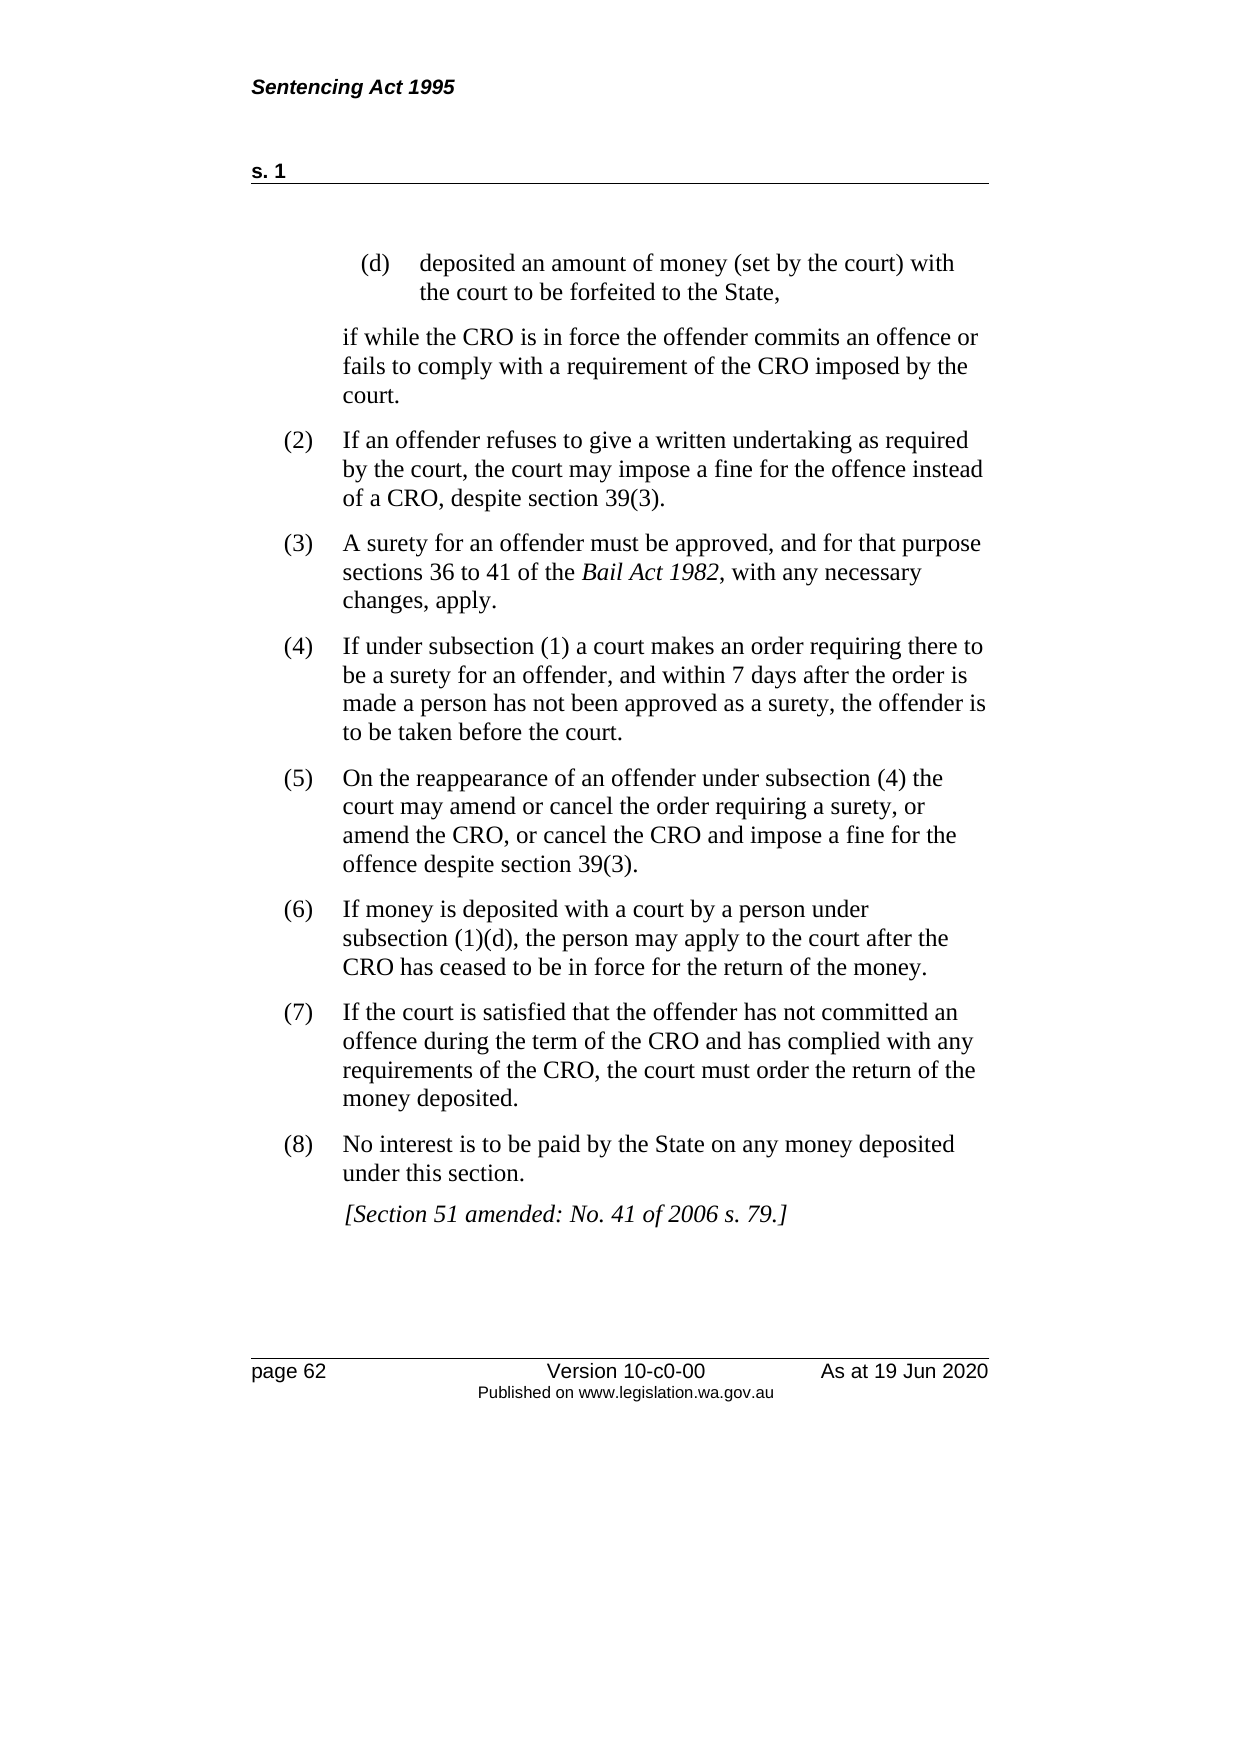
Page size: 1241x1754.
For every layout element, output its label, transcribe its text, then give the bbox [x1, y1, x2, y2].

text (3) A surety for an offender must be approved, and for that purpose sections 36 to 41 of the Bail Act 1982, with any necessary changes, apply. [251, 528, 989, 614]
text (7) If the court is satisfied that the offender has not committed an offence during the term of the CRO and has complied with any requirements of the CRO, the court must order the return of the money deposited. [251, 997, 989, 1112]
text (2) If an offender refuses to give a written undertaking as required by the court, the court may impose a fine for the offence instead of a CRO, despite section 39(3). [251, 425, 989, 511]
text (d) deposited an amount of money (set by the court) with the court to be forfeited to the State, [251, 248, 989, 306]
text [Section 51 amended: No. 41 of 2006 s. 79.] [251, 1199, 989, 1228]
text (4) If under subsection (1) a court makes an order requiring there to be a surety for an offender, and within 7 days after the order is made a person has not been approved as a surety, the offender is to be taken before the court. [251, 631, 989, 746]
text (5) On the reappearance of an offender under subsection (4) the court may amend or cancel the order requiring a surety, or amend the CRO, or cancel the CRO and impose a fine for the offence despite section 39(3). [251, 763, 989, 878]
text (8) No interest is to be paid by the State on any money deposited under this section. [251, 1129, 989, 1186]
text (6) If money is deposited with a court by a person under subsection (1)(d), the person may apply to the court after the CRO has ceased to be in force for the return of the money. [251, 894, 989, 981]
text if while the CRO is in force the offender commits an offence or fails to comply with a requirement of the CRO imposed by the court. [251, 322, 989, 408]
